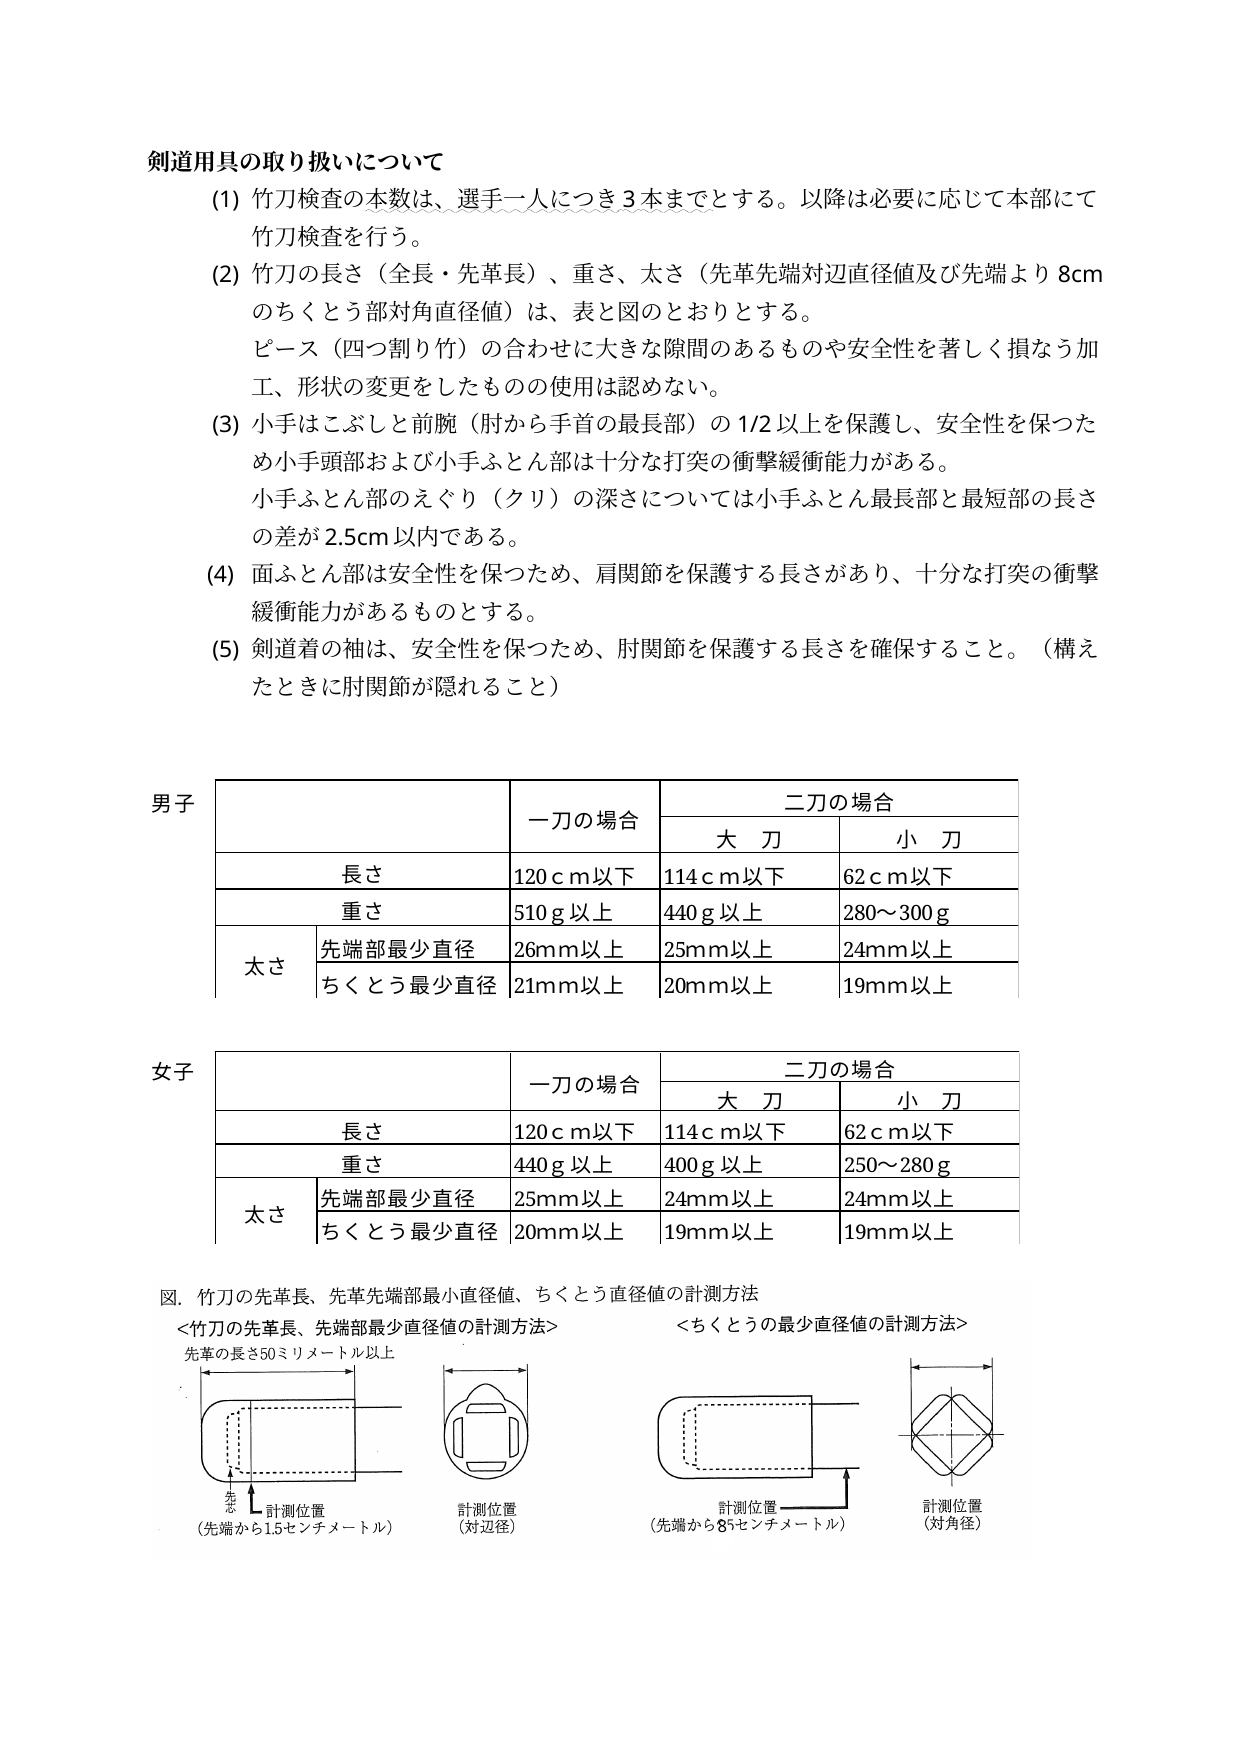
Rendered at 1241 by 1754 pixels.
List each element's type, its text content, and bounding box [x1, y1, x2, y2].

text ピース（四つ割り竹）の合わせに大きな隙間のあるものや安全性を著しく損なう加工、形状の変更をしたものの使用は認めない。 [251, 329, 1107, 404]
text 剣道用具の取り扱いについて [148, 142, 1107, 179]
list 小手はこぶしと前腕（肘から手首の最長部）の1/2以上を保護し、安全性を保つため小手頭部および小手ふとん部は十分な打突の衝撃緩衝能力がある。 [212, 404, 1107, 479]
list 剣道着の袖は、安全性を保つため、肘関節を保護する長さを確保すること。（構えたときに肘関節が隠れること） [212, 629, 1107, 704]
list 竹刀の長さ（全長・先革長）、重さ、太さ（先革先端対辺直径値及び先端より8cmのちくとう部対角直径値）は、表と図のとおりとする。 [212, 254, 1107, 329]
text 小手ふとん部のえぐり（クリ）の深さについては小手ふとん最長部と最短部の長さの差が2.5cm以内である。 [251, 479, 1107, 554]
list 竹刀検査の本数は、選手一人につき3本までとする。以降は必要に応じて本部にて竹刀検査を行う。 [212, 179, 1107, 254]
list 面ふとん部は安全性を保つため、肩関節を保護する長さがあり、十分な打突の衝撃緩衝能力があるものとする。 [207, 554, 1107, 629]
